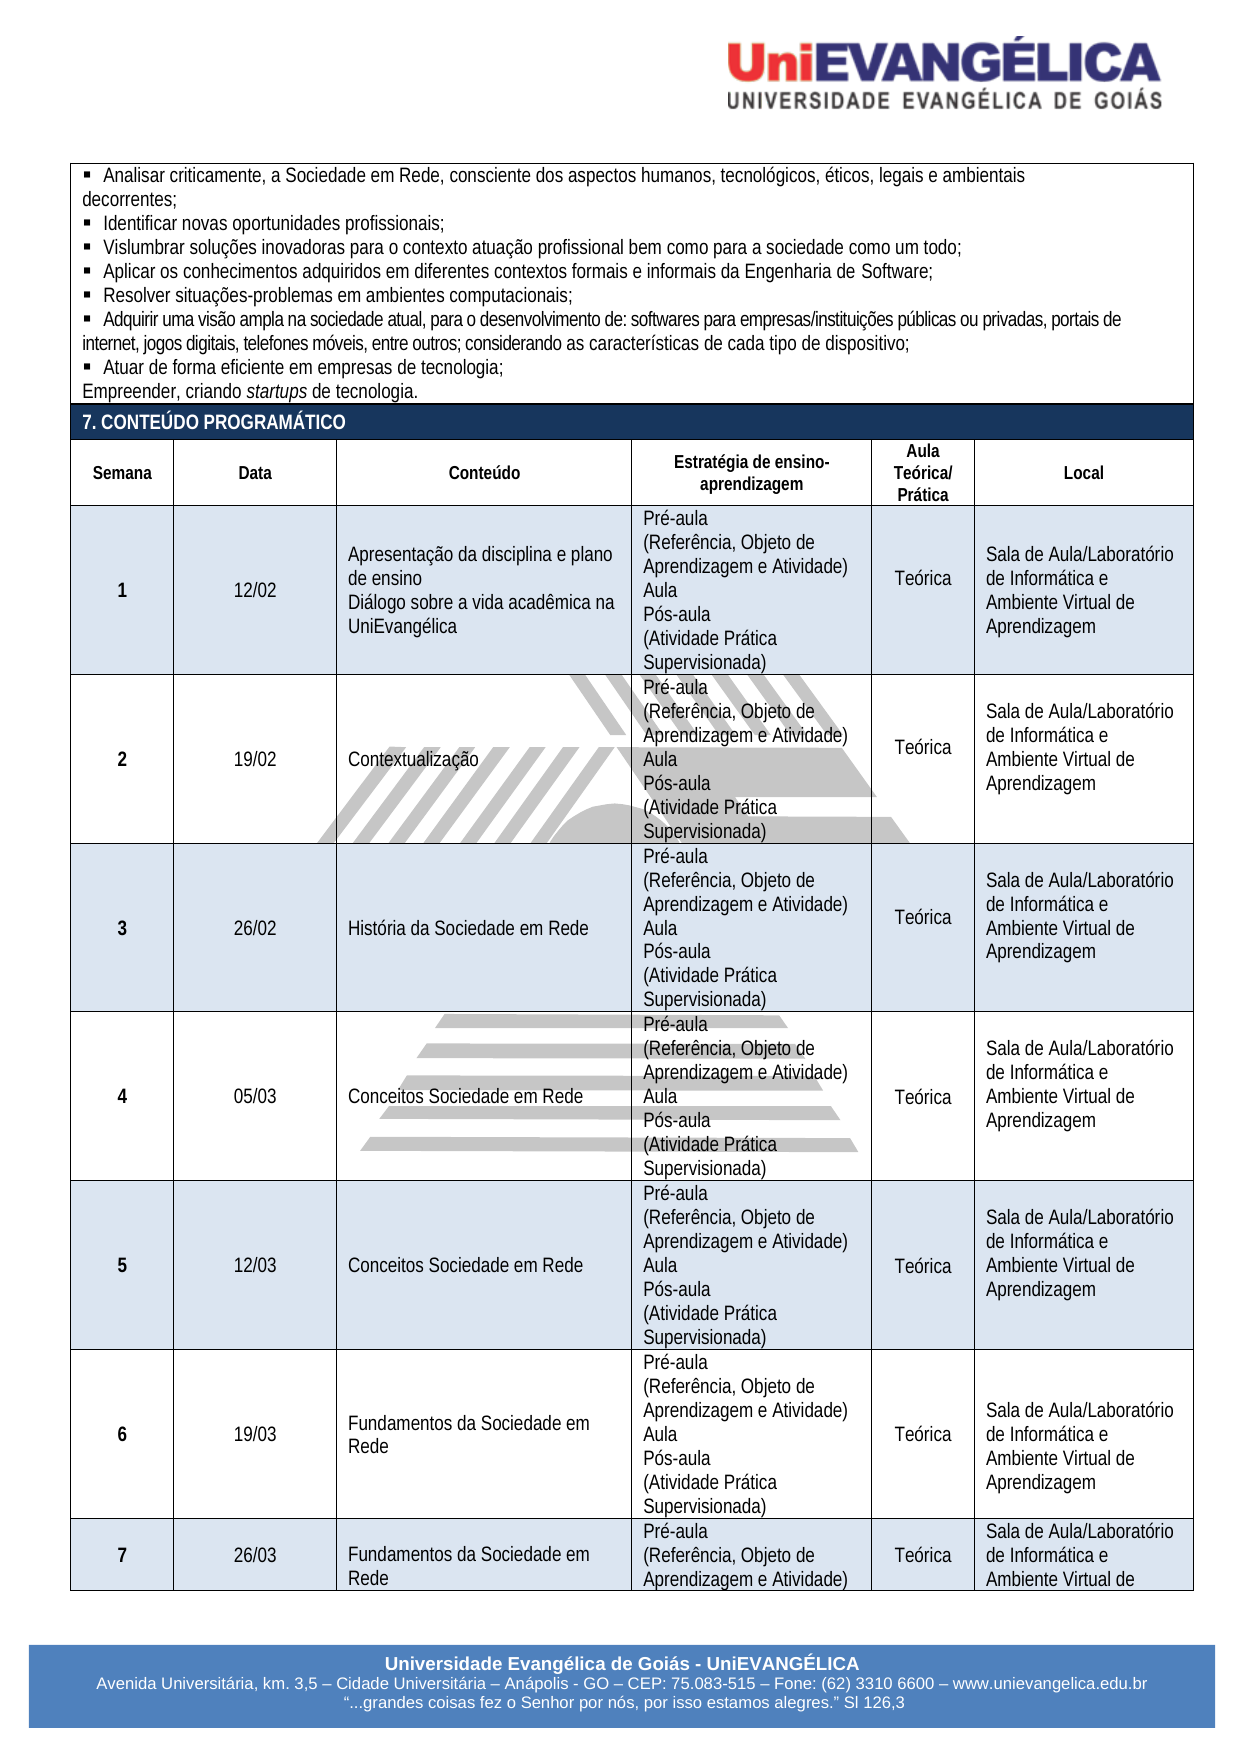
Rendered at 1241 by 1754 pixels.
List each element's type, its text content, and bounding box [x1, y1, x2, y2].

table_cell Semana [71, 440, 173, 505]
table_cell 12/03 [174, 1181, 336, 1349]
table_cell Teórica [872, 675, 974, 842]
table_cell Conteúdo [337, 440, 631, 505]
table_cell 19/03 [174, 1350, 336, 1517]
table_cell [337, 1519, 631, 1590]
table_cell Contextualização [337, 675, 631, 842]
table_cell 4 [71, 1012, 173, 1180]
table_cell 26/03 [174, 1519, 336, 1590]
table_cell Pré-aula (Referência, Objeto de Aprendizagem e Atividade) Aula Pós-aula (Atividade Prática Supervisionada) [632, 1350, 871, 1517]
table_cell Teórica [872, 1181, 974, 1349]
table_cell 6 [71, 1350, 173, 1517]
table_cell 05/03 [174, 1012, 336, 1180]
table_cell Aula Teórica/ Prática [872, 440, 974, 505]
table_cell Sala de Aula/Laboratório de Informática e Ambiente Virtual de Aprendizagem [975, 1012, 1193, 1180]
table_cell História da Sociedade em Rede [337, 844, 631, 1011]
table_cell Pré-aula (Referência, Objeto de Aprendizagem e Atividade) Aula Pós-aula (Atividade Prática Supervisionada) [632, 844, 871, 1011]
table_cell Estratégia de ensino-aprendizagem [632, 440, 871, 505]
table_cell Local [975, 440, 1193, 505]
table_cell Teórica [872, 844, 974, 1011]
picture [728, 36, 1163, 112]
table_cell Data [174, 440, 336, 505]
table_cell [632, 1519, 871, 1590]
table_cell Sala de Aula/Laboratório de Informática e Ambiente Virtual de Aprendizagem [975, 1350, 1193, 1517]
table_cell Sala de Aula/Laboratório de Informática e Ambiente Virtual de Aprendizagem [975, 844, 1193, 1011]
table_cell Teórica [872, 1012, 974, 1180]
table_cell Teórica [872, 506, 974, 674]
table_cell Sala de Aula/Laboratório de Informática e Ambiente Virtual de Aprendizagem [975, 675, 1193, 842]
table_cell Sala de Aula/Laboratório de Informática e Ambiente Virtual de Aprendizagem [975, 506, 1193, 674]
table_cell Pré-aula (Referência, Objeto de Aprendizagem e Atividade) Aula Pós-aula (Atividade Prática Supervisionada) [632, 1012, 871, 1180]
table_cell Conceitos Sociedade em Rede [337, 1012, 631, 1180]
table_cell Pré-aula (Referência, Objeto de Aprendizagem e Atividade) Aula Pós-aula (Atividade Prática Supervisionada) [632, 1181, 871, 1349]
table_cell Pré-aula (Referência, Objeto de Aprendizagem e Atividade) Aula Pós-aula (Atividade Prática Supervisionada) [632, 506, 871, 674]
table_cell 1 [71, 506, 173, 674]
table_cell 7 [71, 1519, 173, 1590]
table_cell 2 [71, 675, 173, 842]
table_cell Fundamentos da Sociedade em Rede [337, 1350, 631, 1517]
table_header 7. CONTEÚDO PROGRAMÁTICO [71, 405, 1193, 439]
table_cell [71, 164, 1193, 403]
table_cell Teórica [872, 1519, 974, 1590]
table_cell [975, 1519, 1193, 1590]
table_cell 26/02 [174, 844, 336, 1011]
table_cell Teórica [872, 1350, 974, 1517]
table_cell Sala de Aula/Laboratório de Informática e Ambiente Virtual de Aprendizagem [975, 1181, 1193, 1349]
table_cell 12/02 [174, 506, 336, 674]
table_cell 5 [71, 1181, 173, 1349]
table_cell Conceitos Sociedade em Rede [337, 1181, 631, 1349]
table_cell Pré-aula (Referência, Objeto de Aprendizagem e Atividade) Aula Pós-aula (Atividade Prática Supervisionada) [632, 675, 871, 842]
table_cell Apresentação da disciplina e plano de ensino Diálogo sobre a vida acadêmica na UniEvangélica [337, 506, 631, 674]
table_cell 3 [71, 844, 173, 1011]
table_cell 19/02 [174, 675, 336, 842]
